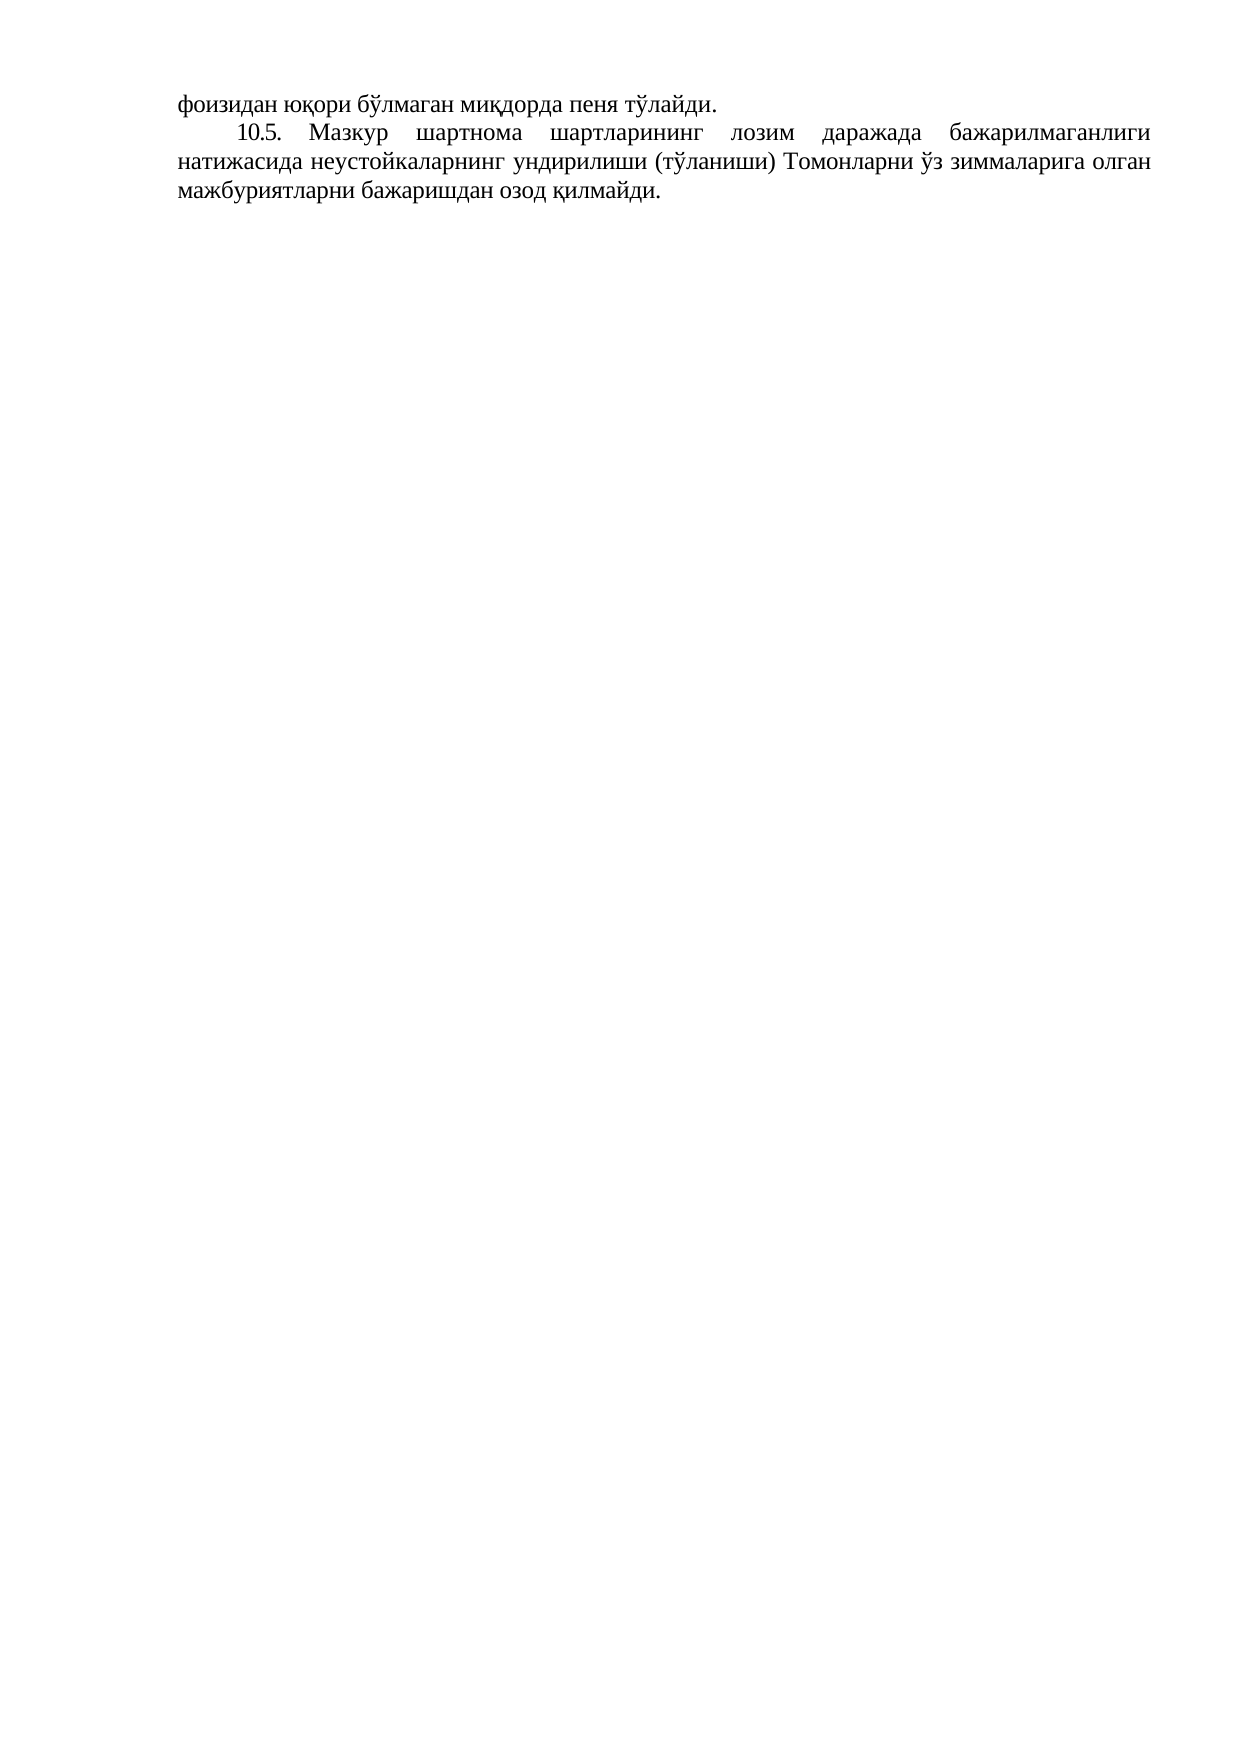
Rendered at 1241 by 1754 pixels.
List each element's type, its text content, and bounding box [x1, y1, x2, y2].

text 10.5. Мазкур шартнома шартларининг лозим даражада бажарилмаганлиги натижасида неустойкаларнинг ундирилиши (тўланиши) Томонларни ўз зиммаларига олган мажбуриятларни бажаришдан озод қилмайди. [177, 117, 1152, 204]
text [177, 89, 1149, 117]
